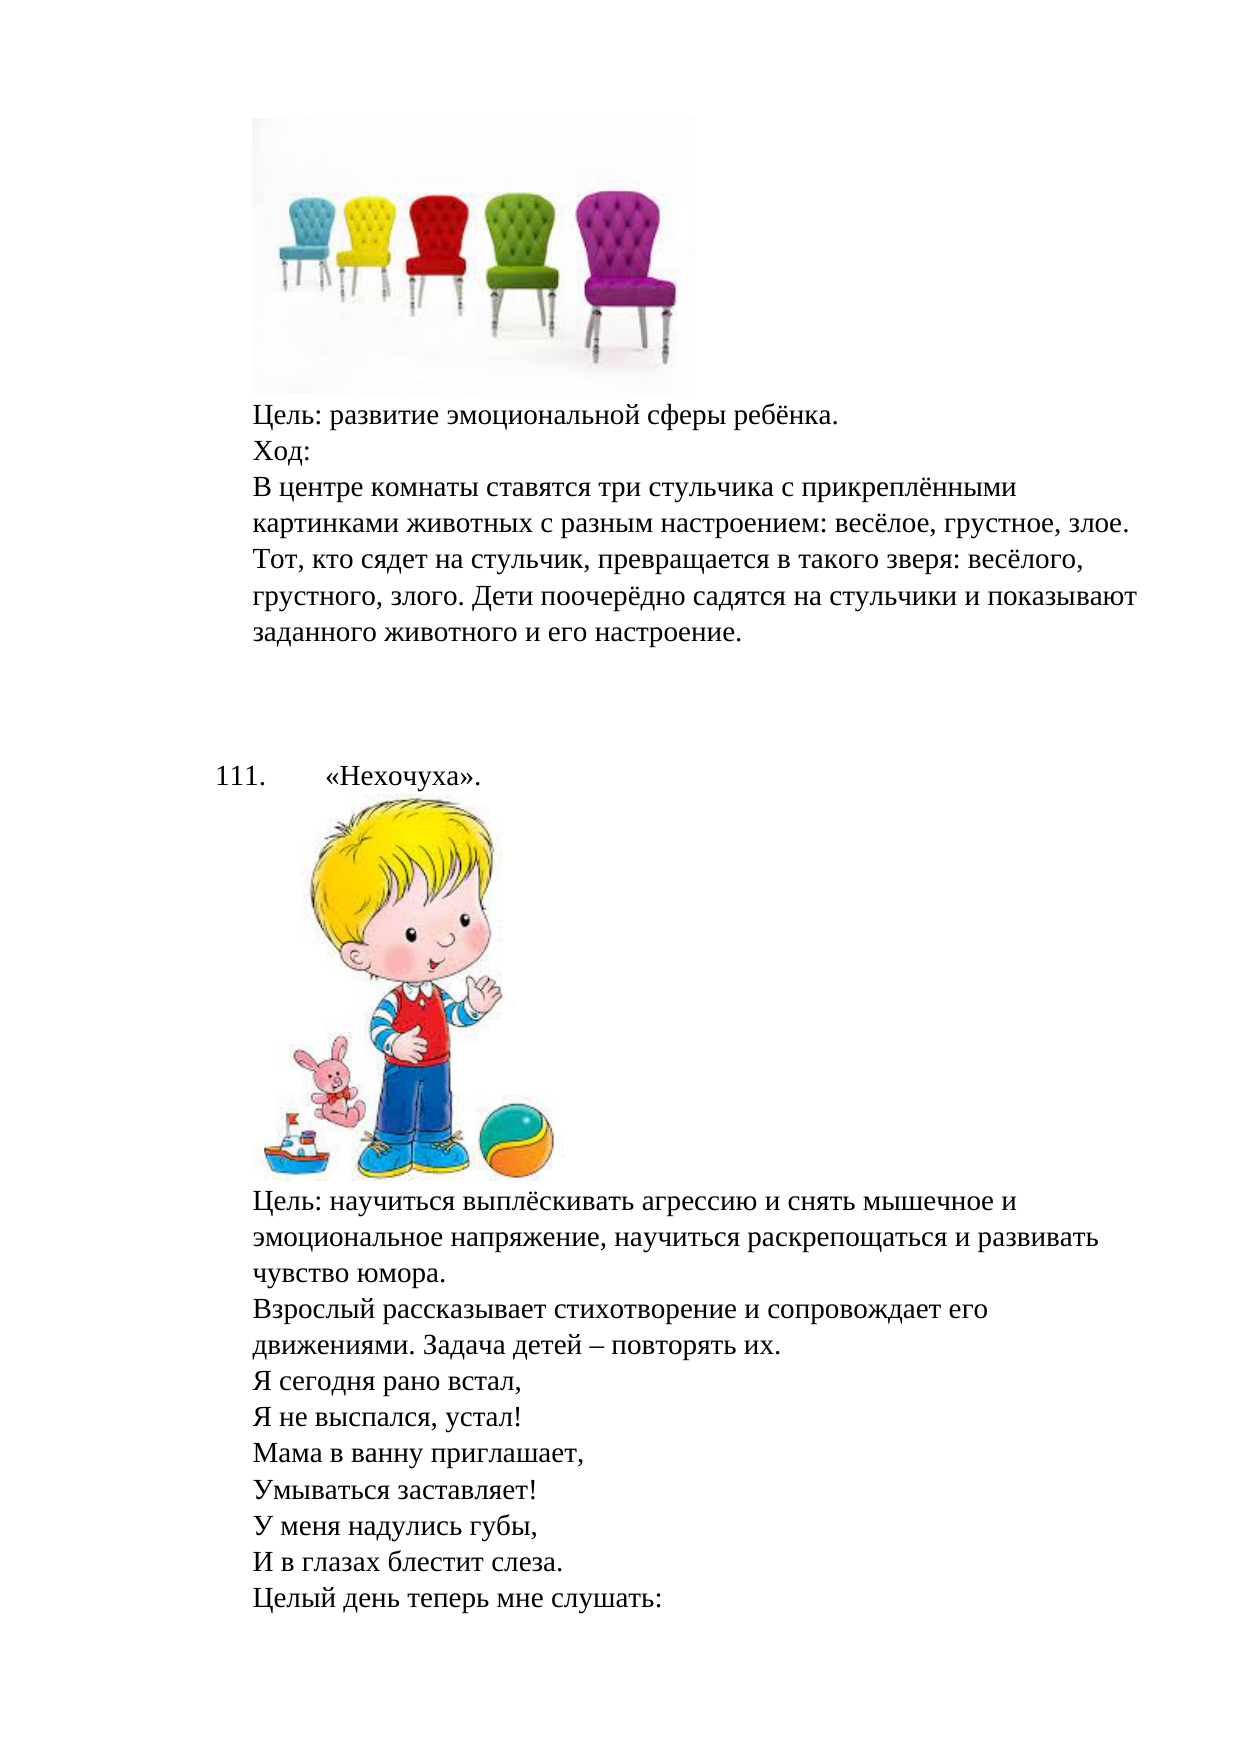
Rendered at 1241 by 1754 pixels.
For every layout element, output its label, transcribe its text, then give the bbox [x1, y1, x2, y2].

list Взрослый рассказывает стихотворение и сопровождает его движениями. Задача детей – повторять их. [252, 1291, 1152, 1361]
list Ход: [252, 433, 1152, 467]
list Мама в ванну приглашает, [252, 1436, 1152, 1469]
list Цель: научиться выплёскивать агрессию и снять мышечное и эмоциональное напряжение, научиться раскрепощаться и развивать чувство юмора. [252, 1183, 1152, 1288]
list «Нехочуха». [215, 758, 1152, 792]
picture [252, 118, 696, 395]
list Целый день теперь мне слушать: [252, 1580, 1152, 1614]
picture [252, 794, 571, 1181]
list У меня надулись губы, [252, 1508, 1152, 1541]
list В центре комнаты ставятся три стульчика с прикреплёнными картинками животных с разным настроением: весёлое, грустное, злое. Тот, кто сядет на стульчик, превращается в такого зверя: весёлого, грустного, злого. Дети поочерёдно садятся на стульчики и показывают заданного животного и его настроение. [252, 469, 1152, 647]
list Я не выспался, устал! [252, 1399, 1152, 1433]
list Я сегодня рано встал, [252, 1363, 1152, 1397]
list Умываться заставляет! [252, 1472, 1152, 1505]
list И в глазах блестит слеза. [252, 1544, 1152, 1578]
list Цель: развитие эмоциональной сферы ребёнка. [252, 397, 1152, 430]
